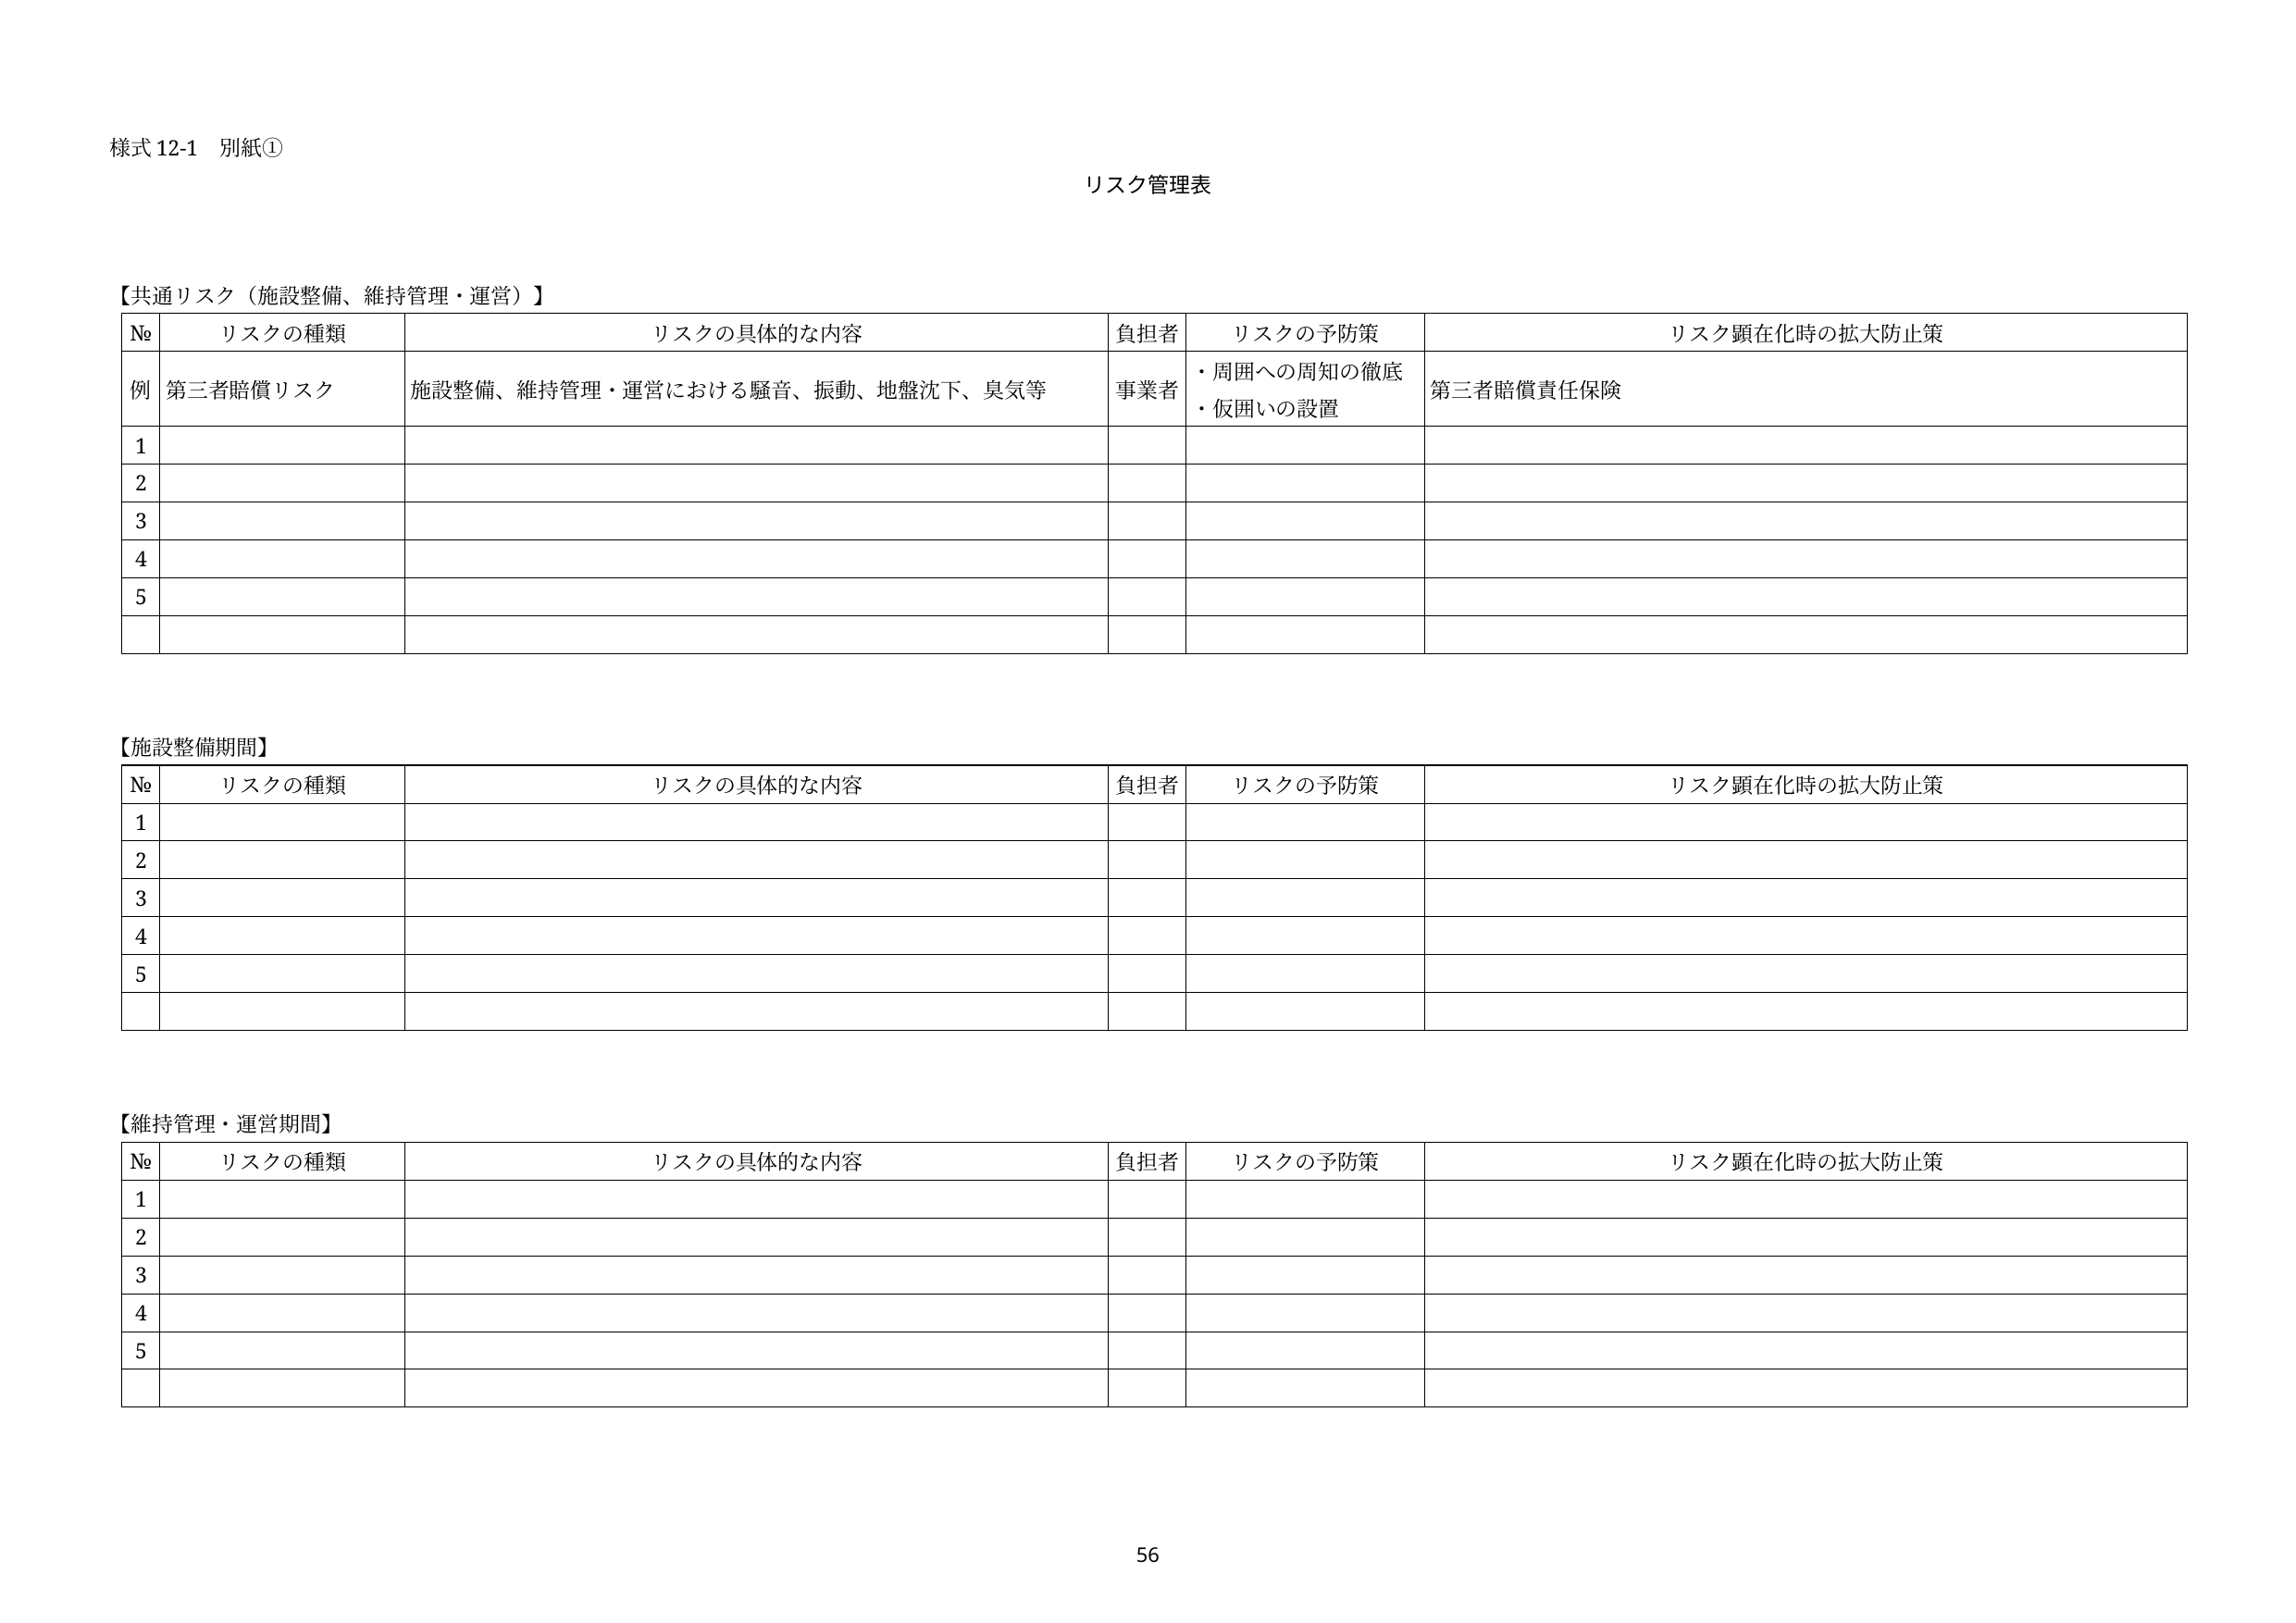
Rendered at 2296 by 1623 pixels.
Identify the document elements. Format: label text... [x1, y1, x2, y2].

table_cell [1109, 993, 1185, 1030]
table_cell 第三者賠償責任保険 [1425, 352, 2187, 426]
table_cell [160, 616, 404, 653]
table_cell [160, 1369, 404, 1406]
table_cell [1186, 427, 1424, 464]
table_cell [1109, 879, 1185, 916]
table_cell [405, 616, 1108, 653]
table_cell 4 [122, 917, 159, 954]
table_header 負担者 [1109, 1143, 1185, 1180]
table_cell [405, 1332, 1108, 1369]
table_cell [160, 1332, 404, 1369]
table_cell [1109, 955, 1185, 992]
table_cell [1425, 1332, 2187, 1369]
table_cell [1109, 502, 1185, 539]
table_cell [1425, 465, 2187, 502]
table_cell [160, 879, 404, 916]
table_header リスクの予防策 [1186, 314, 1424, 351]
table_cell [1109, 1181, 1185, 1218]
table_cell 3 [122, 502, 159, 539]
table_cell [1425, 1295, 2187, 1331]
table_cell [1425, 804, 2187, 840]
table_cell [160, 1181, 404, 1218]
table_header リスク顕在化時の拡大防止策 [1425, 1143, 2187, 1180]
table_cell [405, 879, 1108, 916]
table_cell [405, 1257, 1108, 1293]
table_cell [1109, 427, 1185, 464]
table_cell [1425, 841, 2187, 878]
table_cell [405, 955, 1108, 992]
table_cell [1186, 465, 1424, 502]
table_cell [160, 502, 404, 539]
table_cell 3 [122, 879, 159, 916]
table_cell 2 [122, 841, 159, 878]
table_header リスクの具体的な内容 [405, 1143, 1108, 1180]
table_cell [405, 993, 1108, 1030]
table_cell 事業者 [1109, 352, 1185, 426]
table_cell [1186, 1369, 1424, 1406]
table_cell [405, 841, 1108, 878]
table_cell 2 [122, 1219, 159, 1256]
table_cell [160, 1219, 404, 1256]
table_header リスク顕在化時の拡大防止策 [1425, 314, 2187, 351]
table_cell [405, 465, 1108, 502]
table_cell 2 [122, 465, 159, 502]
table_header リスクの具体的な内容 [405, 766, 1108, 802]
table_cell [160, 1295, 404, 1331]
table_cell [1109, 1369, 1185, 1406]
table_cell [160, 804, 404, 840]
table_cell [1109, 1257, 1185, 1293]
table_header № [122, 314, 159, 351]
table_header リスク顕在化時の拡大防止策 [1425, 766, 2187, 802]
table_cell [1109, 578, 1185, 615]
table_header リスクの予防策 [1186, 1143, 1424, 1180]
table_cell 5 [122, 955, 159, 992]
table_cell [1425, 1257, 2187, 1293]
table_cell 1 [122, 427, 159, 464]
table_cell [160, 578, 404, 615]
table_cell [1186, 993, 1424, 1030]
table_cell [405, 578, 1108, 615]
table_cell [405, 1295, 1108, 1331]
subtitle リスク管理表 [109, 166, 2186, 203]
table_cell ・周囲への周知の徹底 ・仮囲いの設置 [1186, 352, 1424, 426]
table_cell [1109, 804, 1185, 840]
table_header リスクの種類 [160, 1143, 404, 1180]
table_cell [405, 1219, 1108, 1256]
table_cell [1109, 540, 1185, 577]
table_cell [1186, 841, 1424, 878]
table_cell [1425, 540, 2187, 577]
table_cell 4 [122, 1295, 159, 1331]
table_cell [1186, 879, 1424, 916]
table_cell [405, 427, 1108, 464]
text 【維持管理・運営期間】 [109, 1105, 2186, 1142]
table_cell [1425, 993, 2187, 1030]
table_cell [1186, 540, 1424, 577]
table_cell [160, 465, 404, 502]
table_cell [1425, 616, 2187, 653]
table_header № [122, 1143, 159, 1180]
table_cell [1109, 616, 1185, 653]
table_cell [122, 616, 159, 653]
table_cell 1 [122, 1181, 159, 1218]
table_header 負担者 [1109, 766, 1185, 802]
table_cell 4 [122, 540, 159, 577]
table_cell [1186, 1295, 1424, 1331]
text 【共通リスク（施設整備、維持管理・運営）】 [109, 276, 2186, 313]
table_cell [1425, 955, 2187, 992]
table_header リスクの予防策 [1186, 766, 1424, 802]
table_cell [1109, 1295, 1185, 1331]
table_cell [122, 1369, 159, 1406]
table_cell [1186, 1257, 1424, 1293]
table_cell 1 [122, 804, 159, 840]
table_cell [1425, 578, 2187, 615]
table_cell [1186, 804, 1424, 840]
table_cell [1109, 1219, 1185, 1256]
table_cell [1186, 1181, 1424, 1218]
table_cell [1186, 616, 1424, 653]
table_cell [1186, 1219, 1424, 1256]
table_cell [1425, 879, 2187, 916]
table_cell [160, 955, 404, 992]
table_cell [1425, 917, 2187, 954]
table_cell [160, 1257, 404, 1293]
table_cell [405, 1181, 1108, 1218]
table_cell 5 [122, 578, 159, 615]
subtitle 様式12-1 別紙① [109, 129, 2186, 166]
table_cell [1425, 1219, 2187, 1256]
table_cell [1109, 465, 1185, 502]
table_cell [405, 540, 1108, 577]
table_cell [1186, 955, 1424, 992]
table_header リスクの種類 [160, 766, 404, 802]
table_cell [1109, 1332, 1185, 1369]
table_cell [160, 993, 404, 1030]
table_cell [1425, 1369, 2187, 1406]
table_cell [122, 993, 159, 1030]
table_cell 第三者賠償リスク [160, 352, 404, 426]
table_cell [1186, 1332, 1424, 1369]
table_cell [1186, 502, 1424, 539]
table_cell [1425, 502, 2187, 539]
table_cell [1425, 427, 2187, 464]
table_cell [1109, 841, 1185, 878]
table_header 負担者 [1109, 314, 1185, 351]
table_cell 3 [122, 1257, 159, 1293]
table_cell [405, 917, 1108, 954]
table_cell [160, 841, 404, 878]
table_cell 例 [122, 352, 159, 426]
table_header № [122, 766, 159, 802]
table_cell [1109, 917, 1185, 954]
table_header リスクの種類 [160, 314, 404, 351]
table_cell [160, 917, 404, 954]
table_cell [405, 1369, 1108, 1406]
table_cell [160, 540, 404, 577]
table_cell 施設整備、維持管理・運営における騒音、振動、地盤沈下、臭気等 [405, 352, 1108, 426]
text 【施設整備期間】 [109, 728, 2186, 764]
table_cell [160, 427, 404, 464]
table_cell [1186, 917, 1424, 954]
table_cell [405, 804, 1108, 840]
table_cell 5 [122, 1332, 159, 1369]
table_cell [1186, 578, 1424, 615]
table_header リスクの具体的な内容 [405, 314, 1108, 351]
table_cell [1425, 1181, 2187, 1218]
table_cell [405, 502, 1108, 539]
